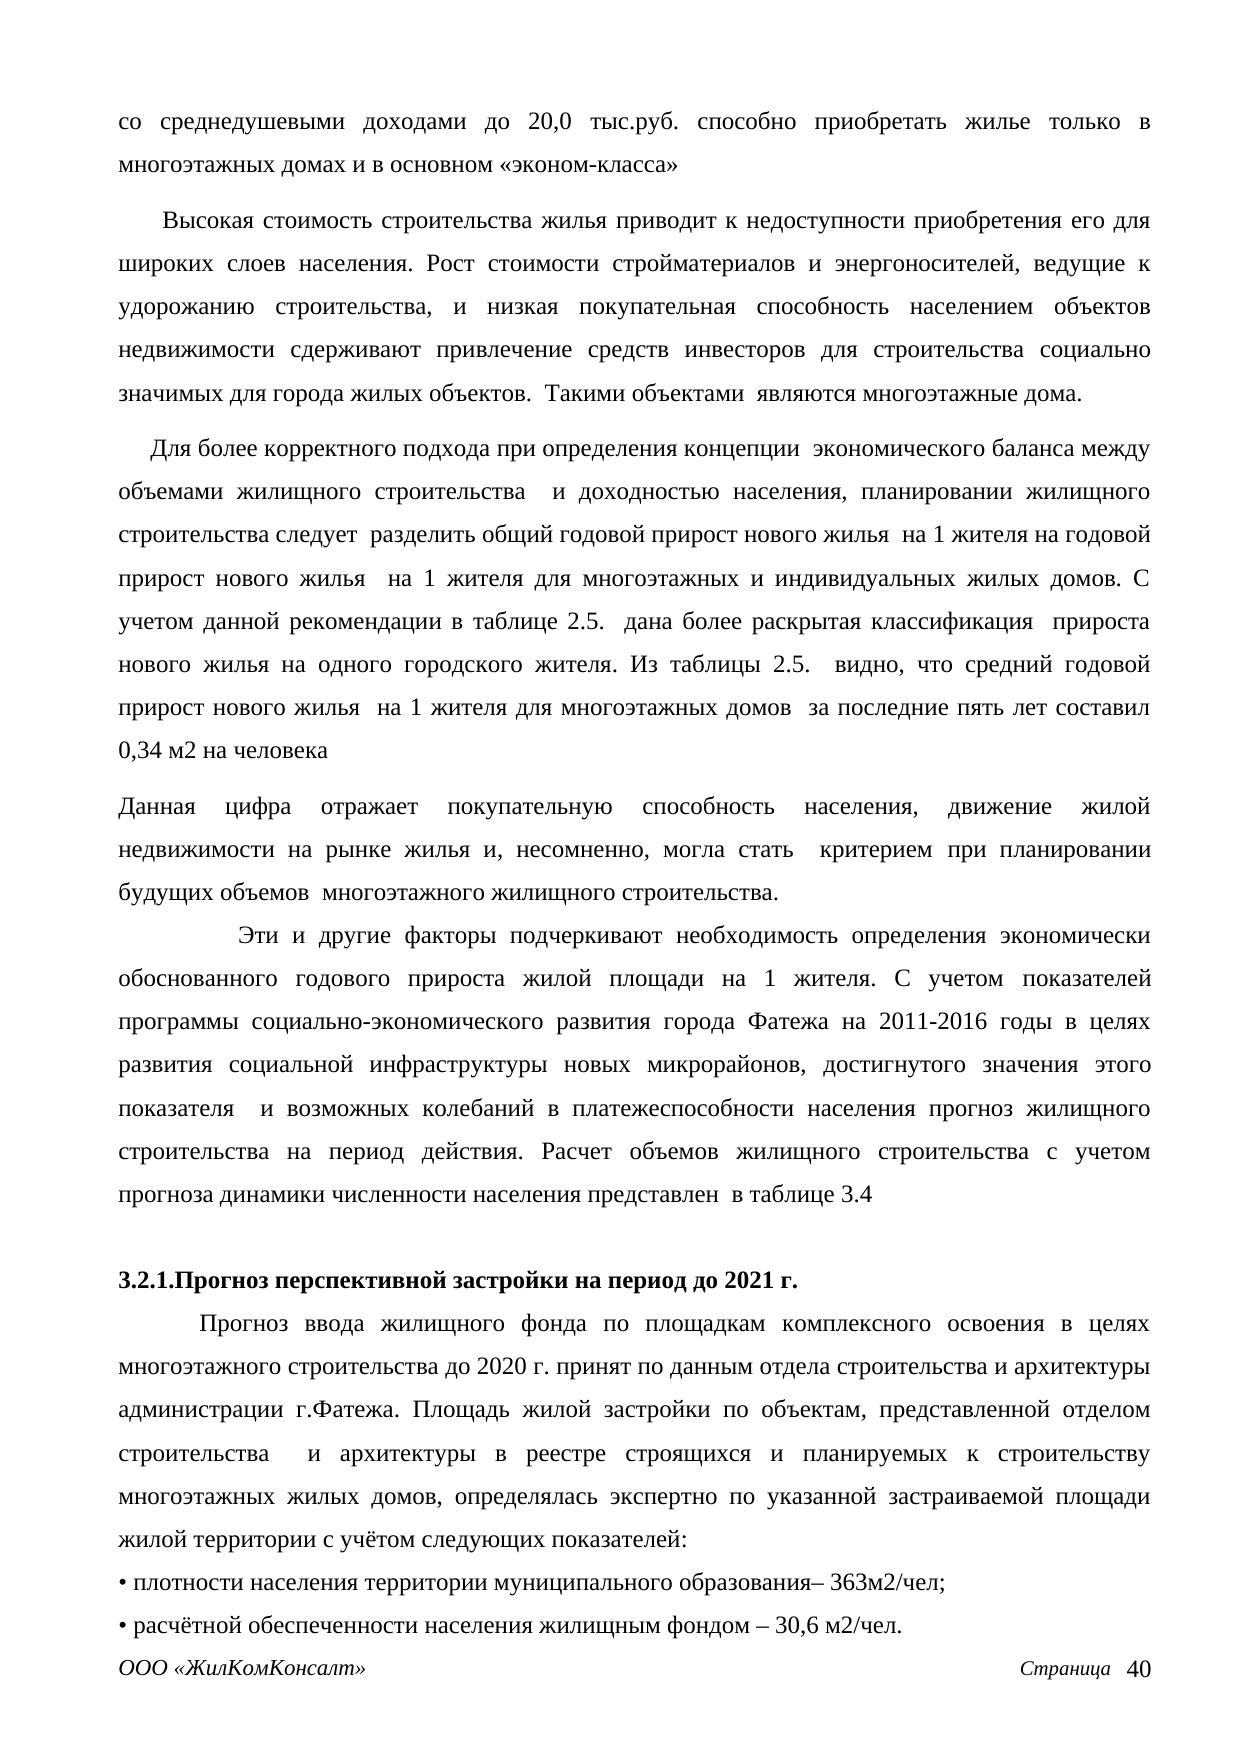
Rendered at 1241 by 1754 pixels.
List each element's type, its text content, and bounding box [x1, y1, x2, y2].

text Прогноз ввода жилищного фонда по площадкам комплексного освоения в целях многоэтажного строительства до 2020 г. принят по данным отдела строительства и архитектуры администрации г.Фатежа. Площадь жилой застройки по объектам, представленной отделом строительства и архитектуры в реестре строящихся и планируемых к строительству многоэтажных жилых домов, определялась экспертно по указанной застраиваемой площади жилой территории с учётом следующих показателей: [118, 1308, 1152, 1553]
text Данная цифра отражает покупательную способность населения, движение жилой недвижимости на рынке жилья и, несомненно, могла стать критерием при планировании будущих объемов многоэтажного жилищного строительства. [118, 791, 1152, 906]
text • плотности населения территории муниципального образования– 363м2/чел; [118, 1567, 1152, 1596]
text Высокая стоимость строительства жилья приводит к недоступности приобретения его для широких слоев населения. Рост стоимости стройматериалов и энергоносителей, ведущие к удорожанию строительства, и низкая покупательная способность населением объектов недвижимости сдерживают привлечение средств инвесторов для строительства социально значимых для города жилых объектов. Такими объектами являются многоэтажные дома. [118, 205, 1152, 406]
text Эти и другие факторы подчеркивают необходимость определения экономически обоснованного годового прироста жилой площади на 1 жителя. С учетом показателей программы социально-экономического развития города Фатежа на 2011-2016 годы в целях развития социальной инфраструктуры новых микрорайонов, достигнутого значения этого показателя и возможных колебаний в платежеспособности населения прогноз жилищного строительства на период действия. Расчет объемов жилищного строительства с учетом прогноза динамики численности населения представлен в таблице 3.4 [118, 920, 1152, 1208]
text 3.2.1.Прогноз перспективной застройки на период до 2021 г. [118, 1265, 1152, 1294]
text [118, 106, 1152, 178]
text Для более корректного подхода при определения концепции экономического баланса между объемами жилищного строительства и доходностью населения, планировании жилищного строительства следует разделить общий годовой прирост нового жилья на 1 жителя на годовой прирост нового жилья на 1 жителя для многоэтажных и индивидуальных жилых домов. С учетом данной рекомендации в таблице 2.5. дана более раскрытая классификация прироста нового жилья на одного городского жителя. Из таблицы 2.5. видно, что средний годовой прирост нового жилья на 1 жителя для многоэтажных домов за последние пять лет составил 0,34 м2 на человека [118, 433, 1152, 764]
text • расчётной обеспеченности населения жилищным фондом – 30,6 м2/чел. [118, 1610, 1152, 1639]
